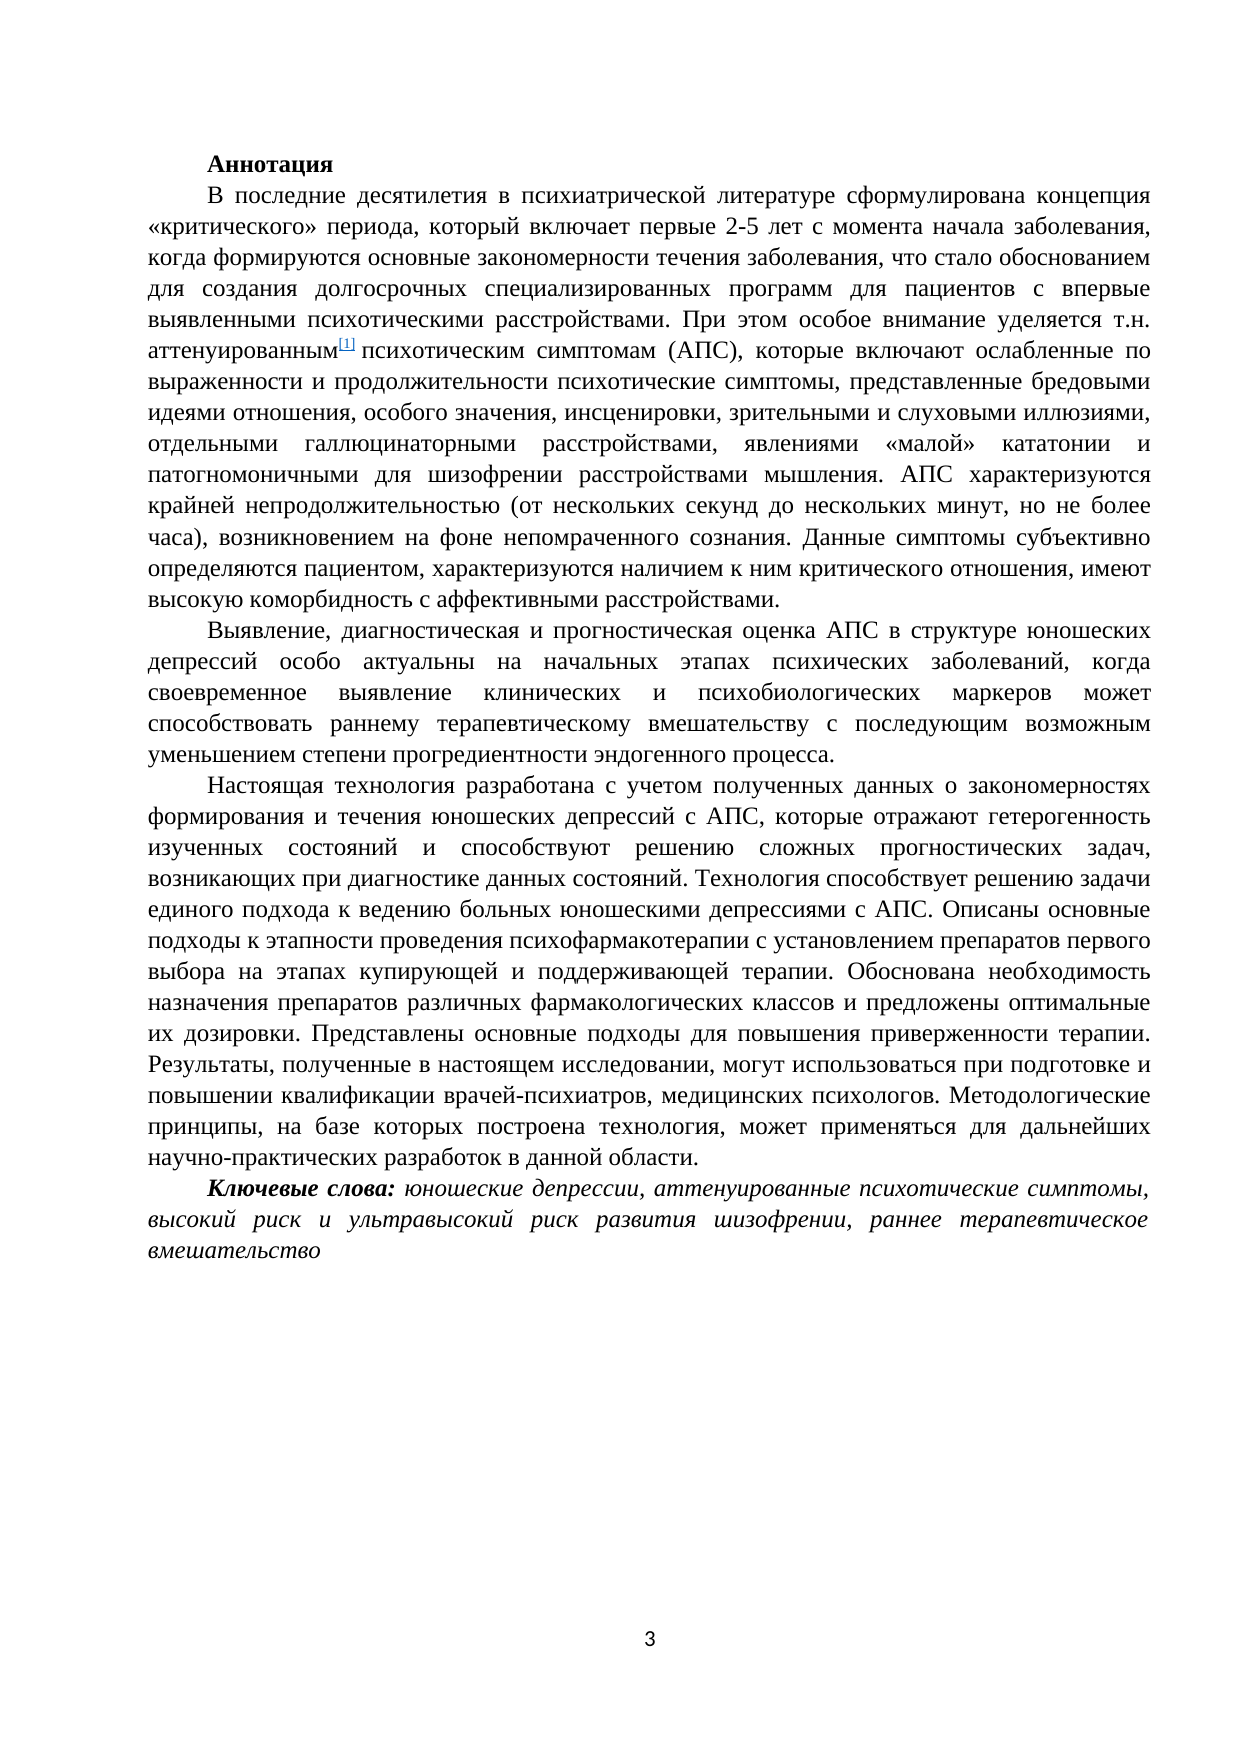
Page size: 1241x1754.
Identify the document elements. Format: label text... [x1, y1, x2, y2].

text Ключевые слова: юношеские депрессии, аттенуированные психотические симптомы, высокий риск и ультравысокий риск развития шизофрении, раннее терапевтическое вмешательство [148, 1173, 1152, 1264]
text Настоящая технология разработана с учетом полученных данных о закономерностях формирования и течения юношеских депрессий с АПС, которые отражают гетерогенность изученных состояний и способствуют решению сложных прогностических задач, возникающих при диагностике данных состояний. Технология способствует решению задачи единого подхода к ведению больных юношескими депрессиями с АПС. Описаны основные подходы к этапности проведения психофармакотерапии с установлением препаратов первого выбора на этапах купирующей и поддерживающей терапии. Обоснована необходимость назначения препаратов различных фармакологических классов и предложены оптимальные их дозировки. Представлены основные подходы для повышения приверженности терапии. Результаты, полученные в настоящем исследовании, могут использоваться при подготовке и повышении квалификации врачей-психиатров, медицинских психологов. Методологические принципы, на базе которых построена технология, может применяться для дальнейших научно-практических разработок в данной области. [148, 770, 1152, 1171]
text В последние десятилетия в психиатрической литературе сформулирована концепция «критического» периода, который включает первые 2-5 лет с момента начала заболевания, когда формируются основные закономерности течения заболевания, что стало обоснованием для создания долгосрочных специализированных программ для пациентов с впервые выявленными психотическими расстройствами. При этом особое внимание уделяется т.н. аттенуированным[1] психотическим симптомам (АПС), которые включают ослабленные по выраженности и продолжительности психотические симптомы, представленные бредовыми идеями отношения, особого значения, инсценировки, зрительными и слуховыми иллюзиями, отдельными галлюцинаторными расстройствами, явлениями «малой» кататонии и патогномоничными для шизофрении расстройствами мышления. АПС характеризуются крайней непродолжительностью (от нескольких секунд до нескольких минут, но не более часа), возникновением на фоне непомраченного сознания. Данные симптомы субъективно определяются пациентом, характеризуются наличием к ним критического отношения, имеют высокую коморбидность с аффективными расстройствами. [148, 180, 1152, 612]
text Выявление, диагностическая и прогностическая оценка АПС в структуре юношеских депрессий особо актуальны на начальных этапах психических заболеваний, когда своевременное выявление клинических и психобиологических маркеров может способствовать раннему терапевтическому вмешательству с последующим возможным уменьшением степени прогредиентности эндогенного процесса. [148, 615, 1152, 768]
text Аннотация [148, 149, 1152, 178]
